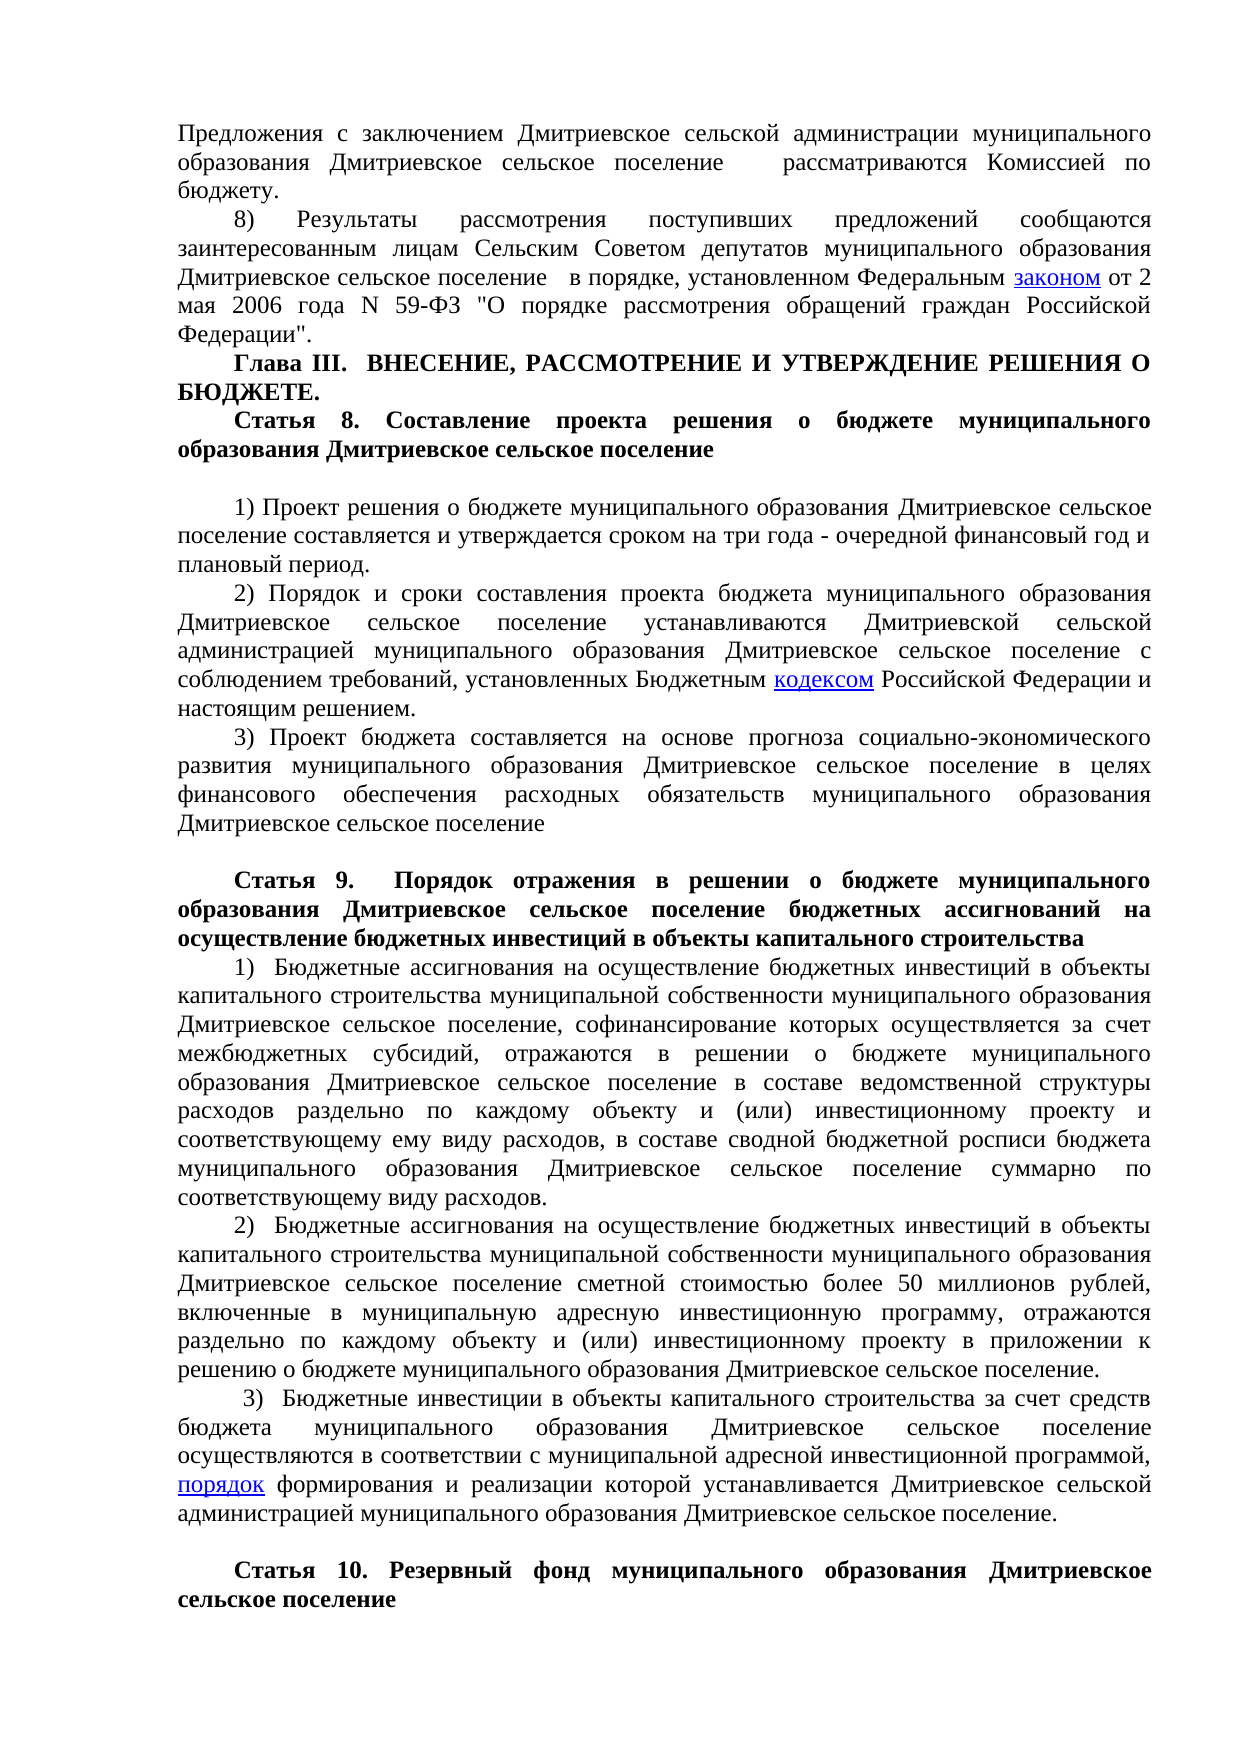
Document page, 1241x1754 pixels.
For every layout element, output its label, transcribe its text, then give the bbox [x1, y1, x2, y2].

text 1) Проект решения о бюджете муниципального образования Дмитриевское сельское поселение составляется и утверждается сроком на три года - очередной финансовый год и плановый период. [177, 492, 1152, 578]
text 2) Порядок и сроки составления проекта бюджета муниципального образования Дмитриевское сельское поселение устанавливаются Дмитриевской сельской администрацией муниципального образования Дмитриевское сельское поселение с соблюдением требований, установленных Бюджетным кодексом Российской Федерации и настоящим решением. [177, 578, 1152, 722]
text 1) Бюджетные ассигнования на осуществление бюджетных инвестиций в объекты капитального строительства муниципальной собственности муниципального образования Дмитриевское сельское поселение, софинансирование которых осуществляется за счет межбюджетных субсидий, отражаются в решении о бюджете муниципального образования Дмитриевское сельское поселение в составе ведомственной структуры расходов раздельно по каждому объекту и (или) инвестиционному проекту и соответствующему ему виду расходов, в составе сводной бюджетной росписи бюджета муниципального образования Дмитриевское сельское поселение суммарно по соответствующему виду расходов. [177, 952, 1152, 1211]
text 3) Бюджетные инвестиции в объекты капитального строительства за счет средств бюджета муниципального образования Дмитриевское сельское поселение осуществляются в соответствии с муниципальной адресной инвестиционной программой, порядок формирования и реализации которой устанавливается Дмитриевское сельской администрацией муниципального образования Дмитриевское сельское поселение. [177, 1383, 1152, 1527]
text Статья 8. Составление проекта решения о бюджете муниципального образования Дмитриевское сельское поселение [177, 406, 1152, 463]
text 2) Бюджетные ассигнования на осуществление бюджетных инвестиций в объекты капитального строительства муниципальной собственности муниципального образования Дмитриевское сельское поселение сметной стоимостью более 50 миллионов рублей, включенные в муниципальную адресную инвестиционную программу, отражаются раздельно по каждому объекту и (или) инвестиционному проекту в приложении к решению о бюджете муниципального образования Дмитриевское сельское поселение. [177, 1211, 1152, 1383]
text 8) Результаты рассмотрения поступивших предложений сообщаются заинтересованным лицам Сельским Советом депутатов муниципального образования Дмитриевское сельское поселение в порядке, установленном Федеральным законом от 2 мая 2006 года N 59-ФЗ "О порядке рассмотрения обращений граждан Российской Федерации". [177, 204, 1152, 348]
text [177, 118, 1152, 204]
text 3) Проект бюджета составляется на основе прогноза социально-экономического развития муниципального образования Дмитриевское сельское поселение в целях финансового обеспечения расходных обязательств муниципального образования Дмитриевское сельское поселение [177, 722, 1152, 837]
text Статья 10. Резервный фонд муниципального образования Дмитриевское сельское поселение [177, 1556, 1152, 1613]
text Глава III. ВНЕСЕНИЕ, РАССМОТРЕНИЕ И УТВЕРЖДЕНИЕ РЕШЕНИЯ О БЮДЖЕТЕ. [177, 348, 1152, 406]
text Статья 9. Порядок отражения в решении о бюджете муниципального образования Дмитриевское сельское поселение бюджетных ассигнований на осуществление бюджетных инвестиций в объекты капитального строительства [177, 866, 1152, 952]
